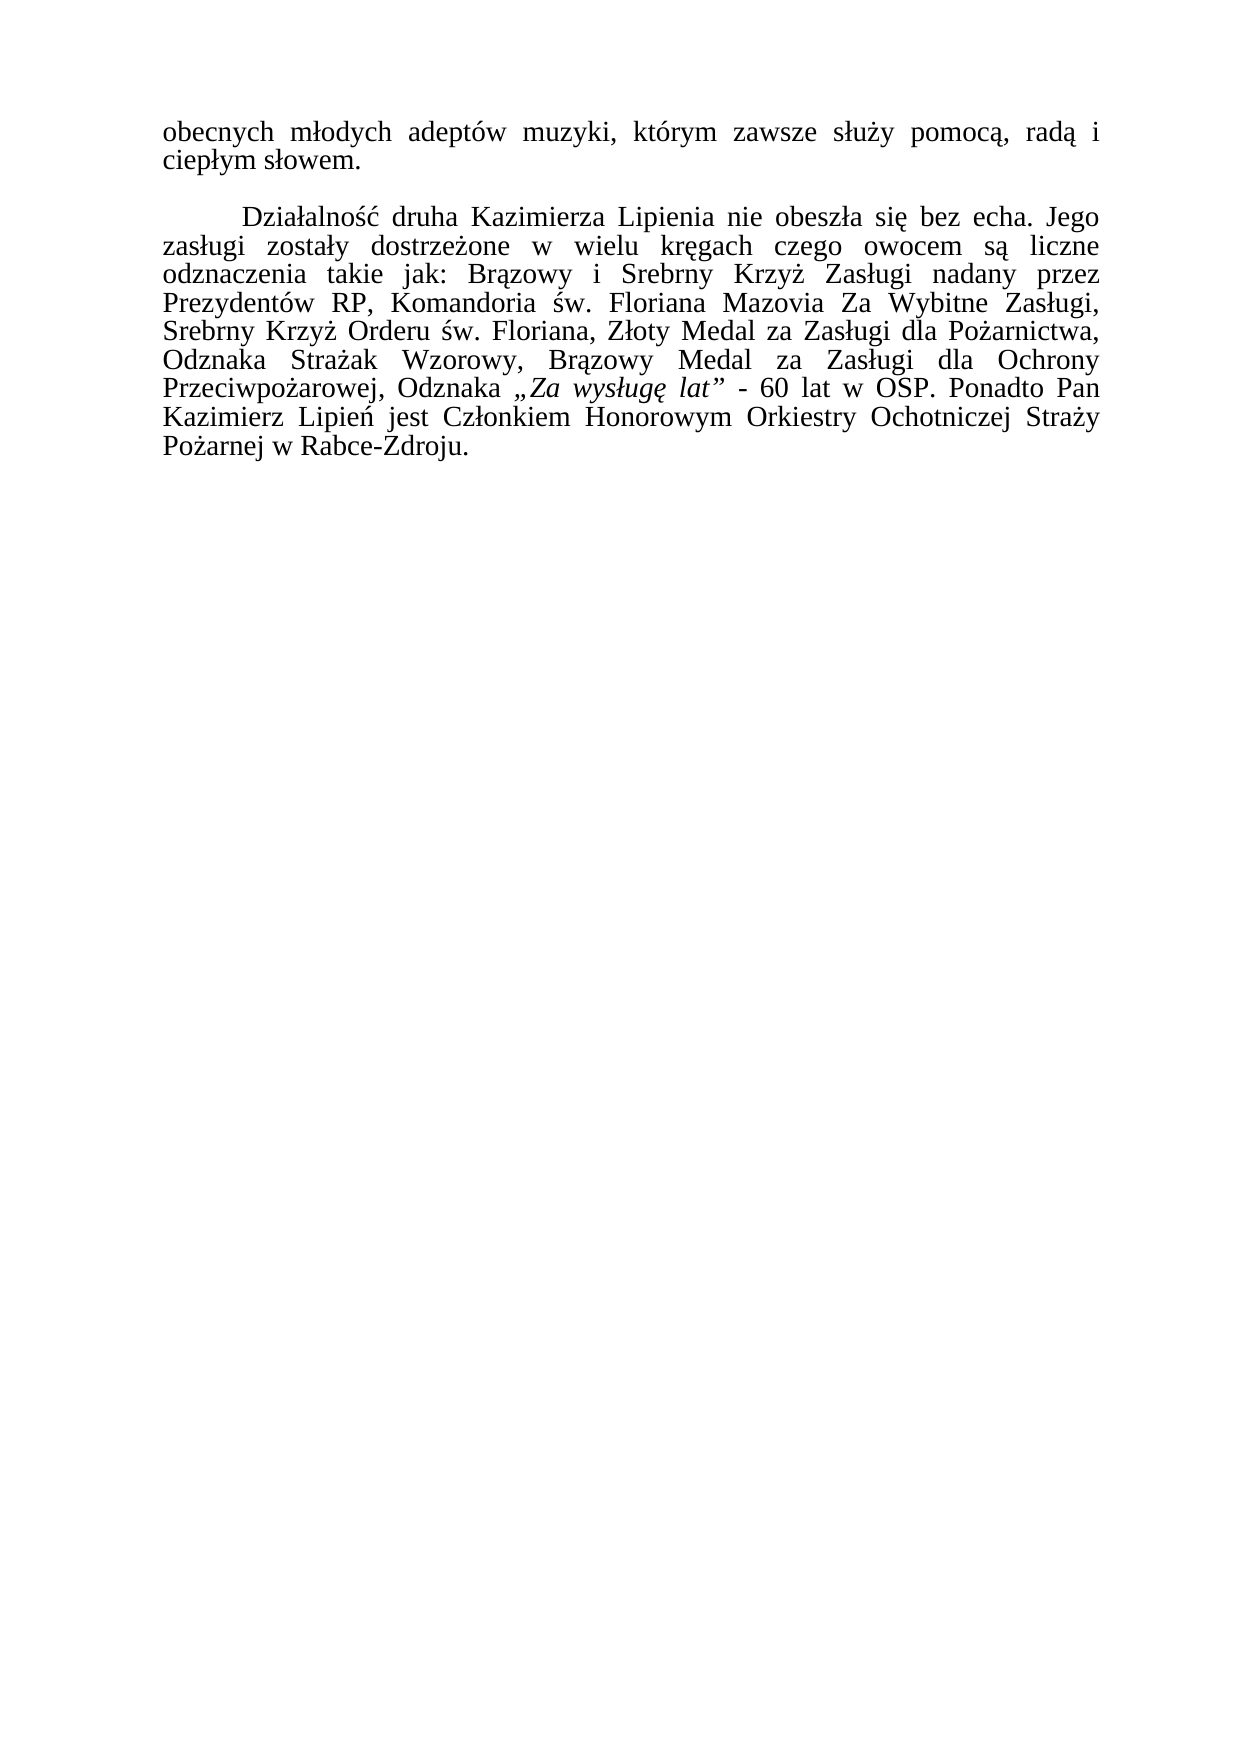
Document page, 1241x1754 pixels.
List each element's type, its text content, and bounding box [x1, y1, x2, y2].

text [162, 118, 1101, 175]
text Działalność druha Kazimierza Lipienia nie obeszła się bez echa. Jego zasługi zostały dostrzeżone w wielu kręgach czego owocem są liczne odznaczenia takie jak: Brązowy i Srebrny Krzyż Zasługi nadany przez Prezydentów RP, Komandoria św. Floriana Mazovia Za Wybitne Zasługi, Srebrny Krzyż Orderu św. Floriana, Złoty Medal za Zasługi dla Pożarnictwa, Odznaka Strażak Wzorowy, Brązowy Medal za Zasługi dla Ochrony Przeciwpożarowej, Odznaka „Za wysługę lat” - 60 lat w OSP. Ponadto Pan Kazimierz Lipień jest Członkiem Honorowym Orkiestry Ochotniczej Straży Pożarnej w Rabce-Zdroju. [162, 204, 1101, 461]
